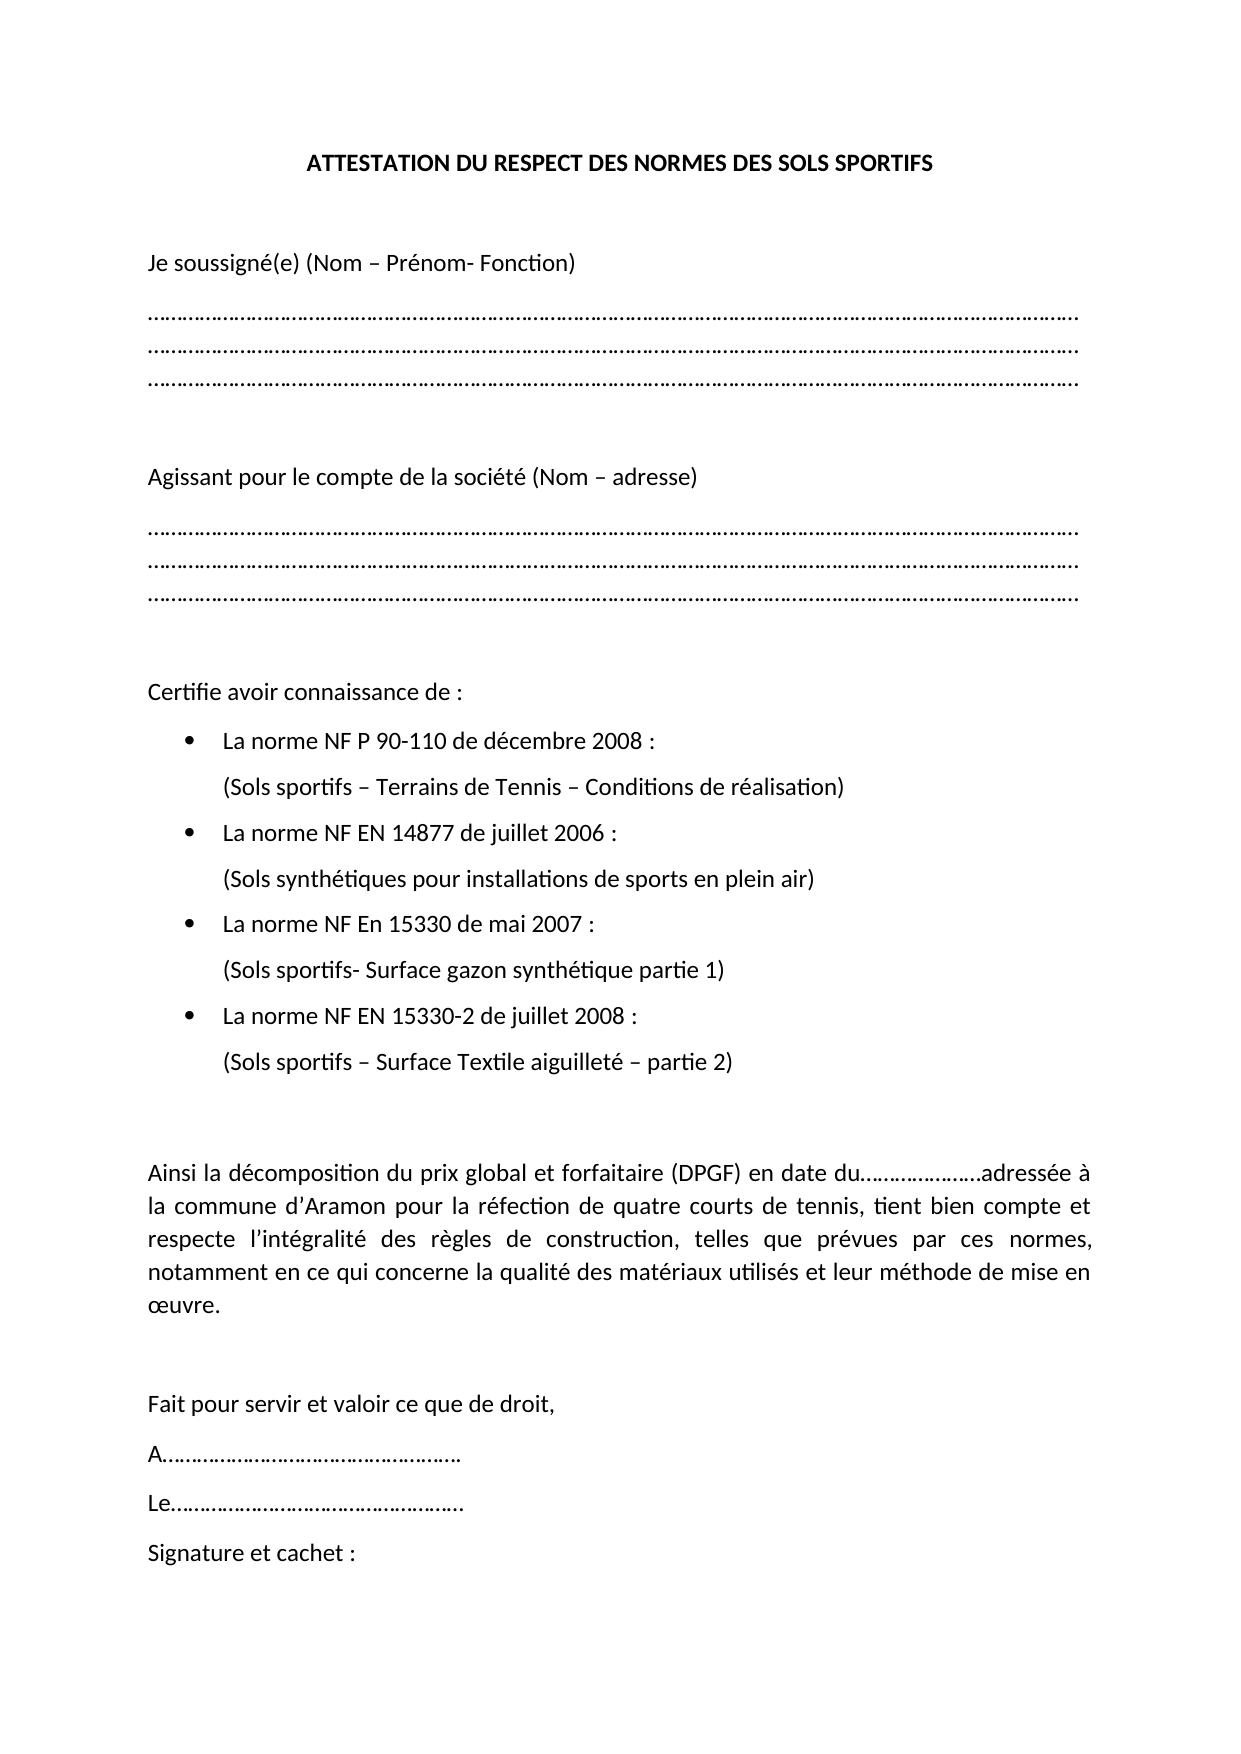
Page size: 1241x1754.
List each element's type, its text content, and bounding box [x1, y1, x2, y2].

list La norme NF EN 15330-2 de juillet 2008 : [185, 1000, 1093, 1030]
list (Sols synthétiques pour installations de sports en plein air) [223, 863, 1093, 893]
text A……………………………………………. [148, 1438, 1093, 1468]
text Je soussigné(e) (Nom – Prénom- Fonction) [148, 247, 1093, 277]
text ATTESTATION DU RESPECT DES NORMES DES SOLS SPORTIFS [148, 148, 1093, 178]
text Signature et cachet : [148, 1537, 1093, 1568]
list La norme NF EN 14877 de juillet 2006 : [185, 817, 1093, 847]
list (Sols sportifs – Terrains de Tennis – Conditions de réalisation) [223, 771, 1093, 802]
list La norme NF P 90-110 de décembre 2008 : [185, 726, 1093, 756]
text Certifie avoir connaissance de : [148, 676, 1093, 706]
text Fait pour servir et valoir ce que de droit, [148, 1388, 1093, 1419]
text Le…………………………………………… [148, 1488, 1093, 1518]
text ……………………………………………………………………………………………………………………………………………………………………………………………………………………………………………………………………………………………………………………………………………………………………………………………………………………………………………… [148, 511, 1093, 607]
list (Sols sportifs- Surface gazon synthétique partie 1) [223, 954, 1093, 985]
list (Sols sportifs – Surface Textile aiguilleté – partie 2) [223, 1046, 1093, 1076]
list La norme NF En 15330 de mai 2007 : [185, 908, 1093, 939]
text Agissant pour le compte de la société (Nom – adresse) [148, 461, 1093, 492]
text Ainsi la décomposition du prix global et forfaitaire (DPGF) en date du…………………adressée à la commune d’Aramon pour la réfection de quatre courts de tennis, tient bien compte et respecte l’intégralité des règles de construction, telles que prévues par ces normes, notamment en ce qui concerne la qualité des matériaux utilisés et leur méthode de mise en œuvre. [148, 1158, 1093, 1320]
text ……………………………………………………………………………………………………………………………………………………………………………………………………………………………………………………………………………………………………………………………………………………………………………………………………………………………………………… [148, 296, 1093, 393]
